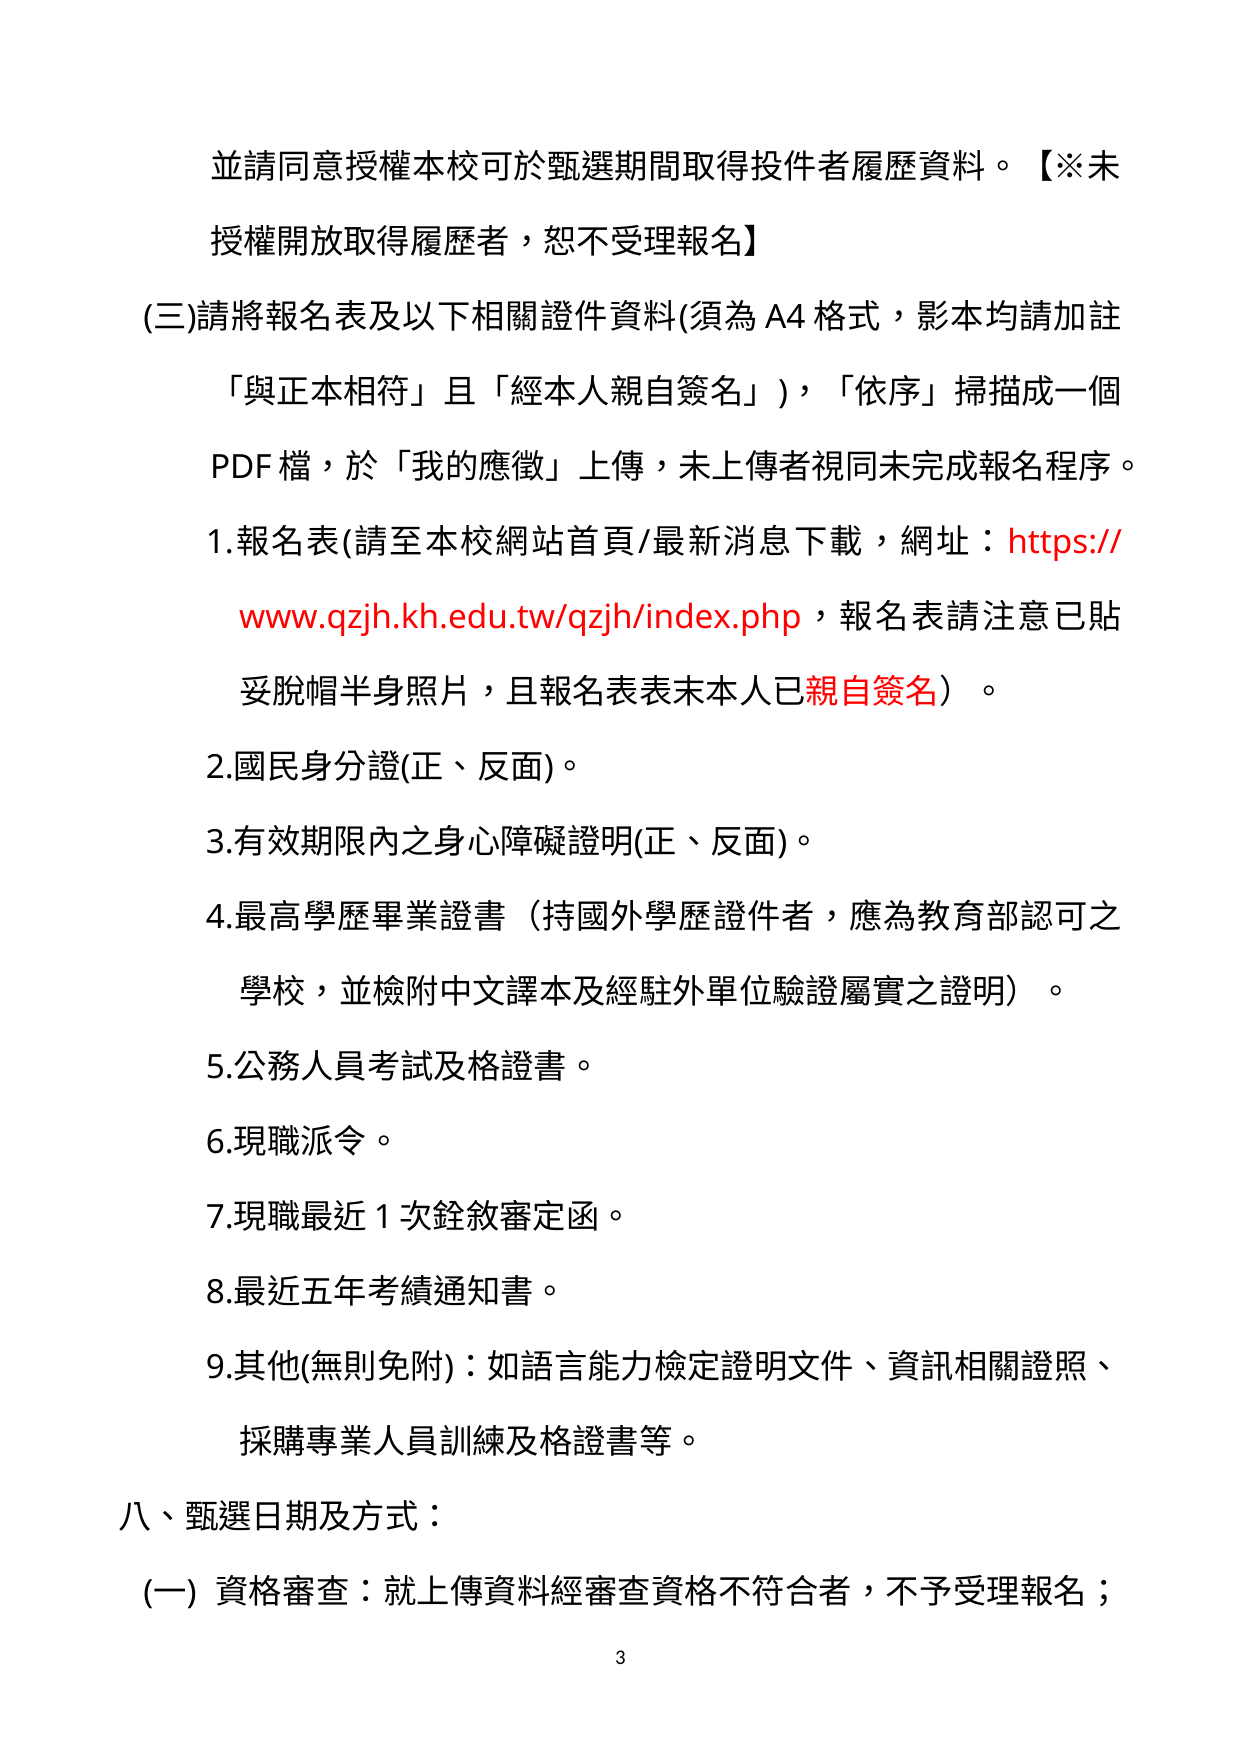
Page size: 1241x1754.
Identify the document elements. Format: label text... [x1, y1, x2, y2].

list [143, 127, 1122, 277]
text 3.有效期限內之身心障礙證明(正、反面)。 [206, 802, 1122, 877]
text 7.現職最近1次銓敘審定函。 [206, 1177, 1122, 1252]
text 1.報名表(請至本校網站首頁/最新消息下載，網址：https://www.qzjh.kh.edu.tw/qzjh/index.php，報名表請注意已貼妥脫帽半身照片，且報名表表末本人已親自簽名）。 [206, 502, 1122, 727]
list 請將報名表及以下相關證件資料(須為A4格式，影本均請加註「與正本相符」且「經本人親自簽名」)，「依序」掃描成一個PDF檔，於「我的應徵」上傳，未上傳者視同未完成報名程序。 [143, 277, 1122, 502]
text 2.國民身分證(正、反面)。 [206, 727, 1122, 802]
list 甄選日期及方式： [118, 1477, 1122, 1552]
text 8.最近五年考績通知書。 [206, 1252, 1122, 1327]
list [143, 1552, 1122, 1627]
text 9.其他(無則免附)：如語言能力檢定證明文件、資訊相關證照、採購專業人員訓練及格證書等。 [206, 1327, 1122, 1477]
text 6.現職派令。 [206, 1102, 1122, 1177]
text 5.公務人員考試及格證書。 [206, 1027, 1122, 1102]
text 4.最高學歷畢業證書（持國外學歷證件者，應為教育部認可之學校，並檢附中文譯本及經駐外單位驗證屬實之證明）。 [206, 877, 1122, 1027]
